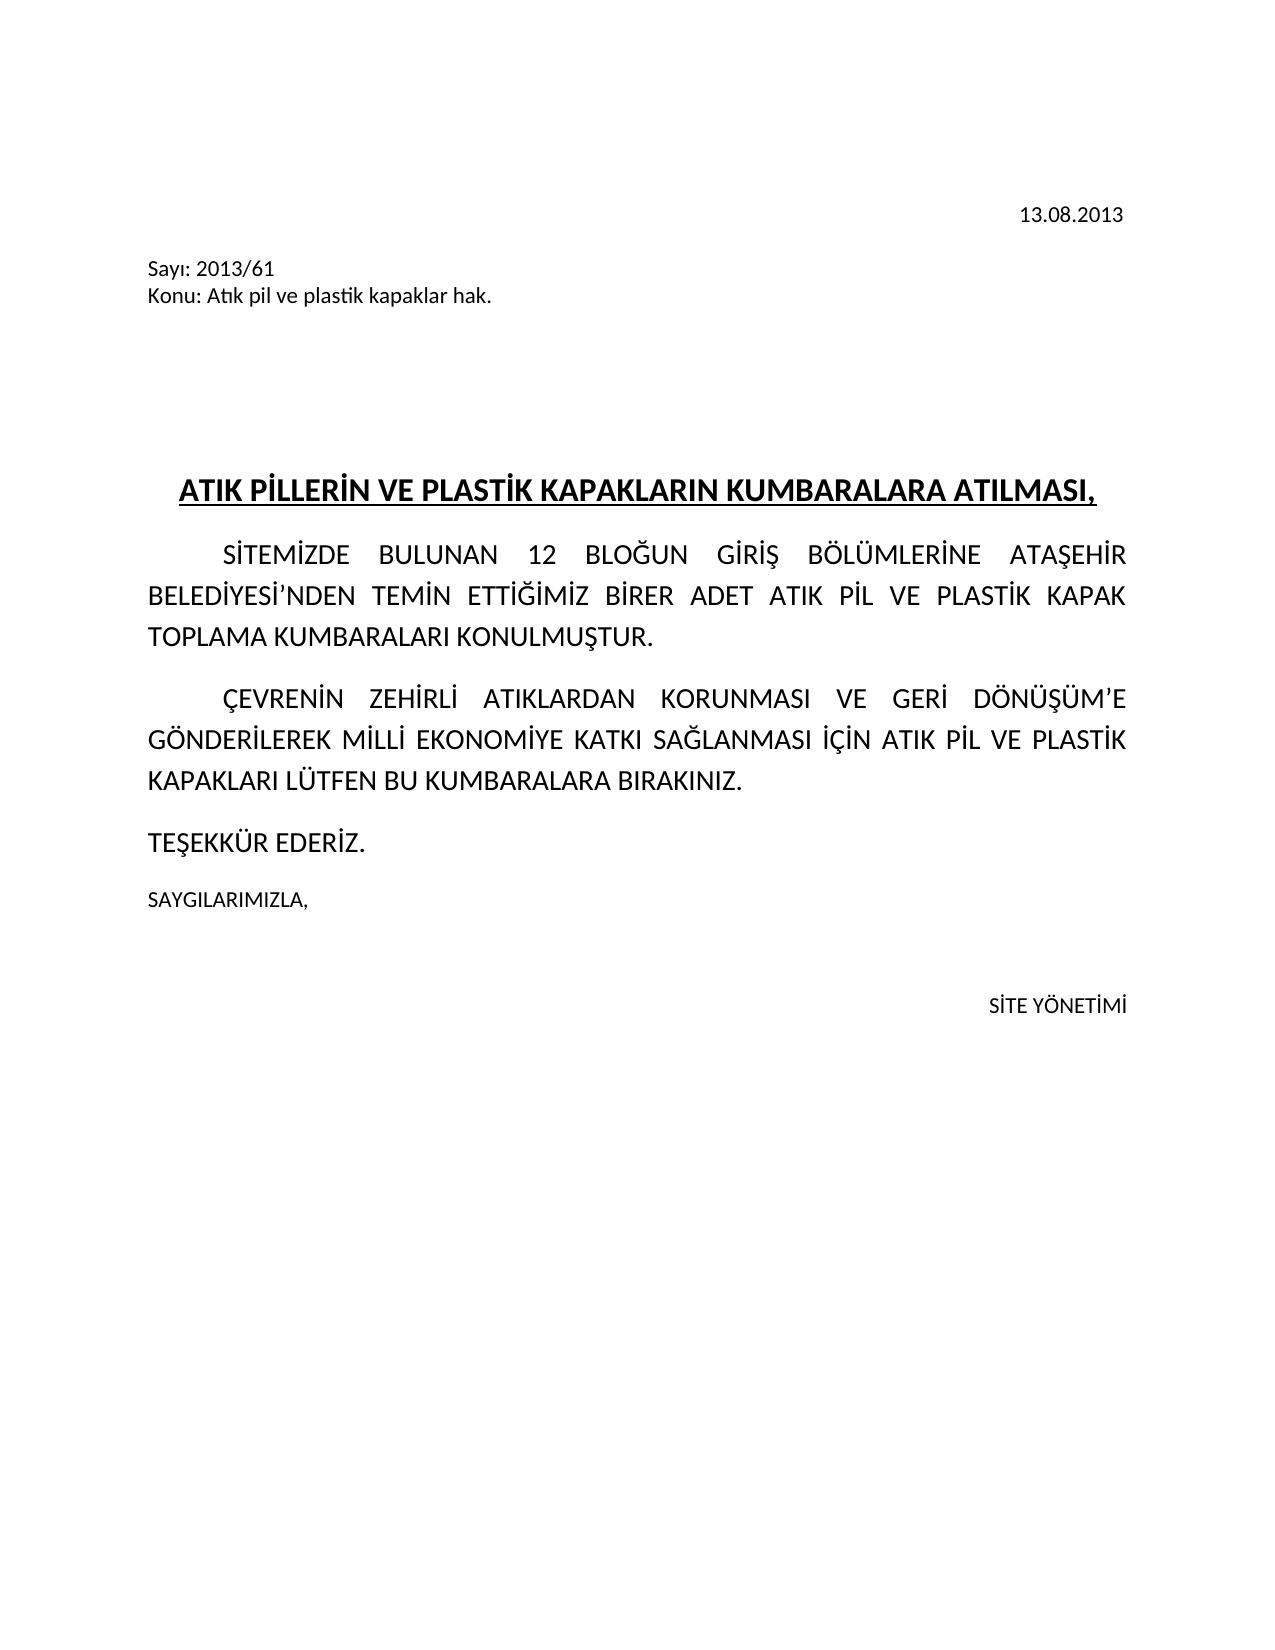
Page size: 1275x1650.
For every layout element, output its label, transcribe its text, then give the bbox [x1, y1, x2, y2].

text SİTEMİZDE BULUNAN 12 BLOĞUN GİRİŞ BÖLÜMLERİNE ATAŞEHİR BELEDİYESİ’NDEN TEMİN ETTİĞİMİZ BİRER ADET ATIK PİL VE PLASTİK KAPAK TOPLAMA KUMBARALARI KONULMUŞTUR. [148, 536, 1127, 654]
text ÇEVRENİN ZEHİRLİ ATIKLARDAN KORUNMASI VE GERİ DÖNÜŞÜM’E GÖNDERİLEREK MİLLİ EKONOMİYE KATKI SAĞLANMASI İÇİN ATIK PİL VE PLASTİK KAPAKLARI LÜTFEN BU KUMBARALARA BIRAKINIZ. [148, 680, 1127, 797]
text TEŞEKKÜR EDERİZ. [148, 824, 1127, 859]
text SİTE YÖNETİMİ [148, 991, 1127, 1019]
text Konu: Atık pil ve plastik kapaklar hak. [148, 282, 1127, 310]
text SAYGILARIMIZLA, [148, 885, 1127, 913]
text Sayı: 2013/61 [148, 254, 1127, 282]
text 13.08.2013 [148, 201, 1127, 229]
text ATIK PİLLERİN VE PLASTİK KAPAKLARIN KUMBARALARA ATILMASI, [148, 469, 1127, 509]
